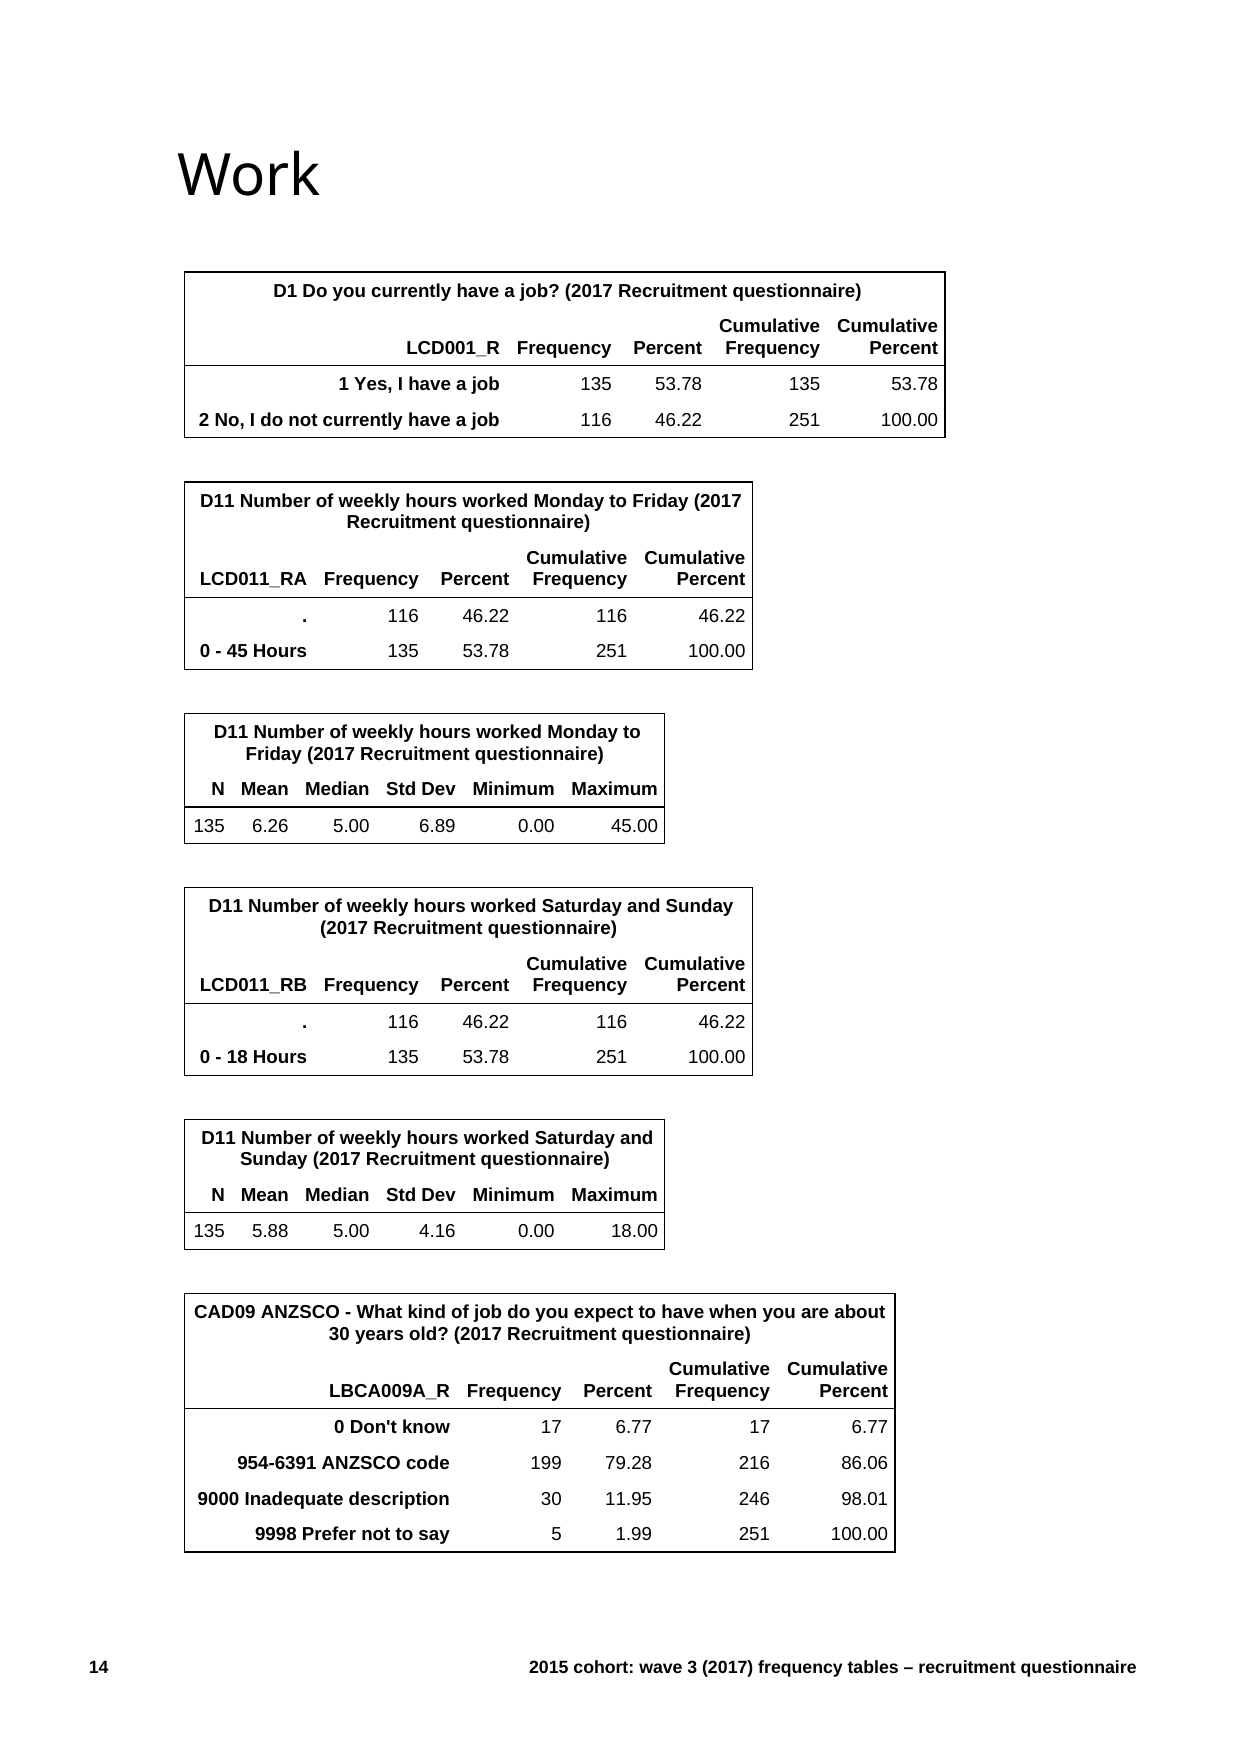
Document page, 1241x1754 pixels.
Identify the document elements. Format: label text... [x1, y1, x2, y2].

table_cell 53.78 [426, 633, 516, 669]
table_cell 116 [507, 402, 618, 437]
table_cell 30 [457, 1480, 568, 1516]
table_cell 46.22 [634, 1004, 752, 1039]
table_cell 116 [314, 1004, 426, 1039]
table_cell 17 [457, 1409, 568, 1445]
table_cell Minimum [463, 1177, 561, 1212]
table_cell Cumulative Percent [634, 945, 752, 1002]
table_cell 100.00 [777, 1516, 894, 1551]
table_cell 100.00 [634, 1039, 752, 1074]
table_cell 5.00 [295, 808, 376, 843]
table_cell 53.78 [619, 366, 709, 402]
table_cell 86.06 [777, 1445, 894, 1480]
table_cell 116 [516, 598, 634, 633]
table_cell Frequency [457, 1351, 568, 1408]
table_cell LCD011_RB [185, 945, 314, 1002]
table_cell 135 [185, 808, 232, 843]
table_cell Median [295, 1177, 376, 1212]
table_cell Frequency [507, 308, 618, 365]
table_header D11 Number of weekly hours worked Saturday and Sunday (2017 Recruitment questionnaire) [185, 1120, 664, 1177]
table_cell 100.00 [827, 402, 944, 437]
table_cell 135 [314, 1039, 426, 1074]
table_cell 216 [659, 1445, 777, 1480]
table_cell Frequency [314, 945, 426, 1002]
table_cell 6.89 [376, 808, 462, 843]
subtitle Work [177, 133, 1092, 212]
table_cell Mean [232, 1177, 295, 1212]
table_header D11 Number of weekly hours worked Saturday and Sunday (2017 Recruitment questionnaire) [185, 888, 752, 945]
table_cell Cumulative Percent [777, 1351, 894, 1408]
table_cell 46.22 [634, 598, 752, 633]
table_cell 53.78 [827, 366, 944, 402]
table_cell 4.16 [376, 1213, 462, 1249]
table_header D11 Number of weekly hours worked Monday to Friday (2017 Recruitment questionnaire) [185, 483, 752, 539]
table_cell LCD011_RA [185, 540, 314, 597]
table_cell 251 [516, 1039, 634, 1074]
table_cell Std Dev [376, 1177, 462, 1212]
table_cell 246 [659, 1480, 777, 1516]
table_cell 17 [659, 1409, 777, 1445]
table_cell 135 [314, 633, 426, 669]
table_cell Maximum [561, 1177, 664, 1212]
table_cell 135 [185, 1213, 232, 1249]
table_cell . [185, 598, 314, 633]
table_cell Cumulative Percent [827, 308, 944, 365]
table_cell Cumulative Percent [634, 540, 752, 597]
table_header D1 Do you currently have a job? (2017 Recruitment questionnaire) [185, 273, 944, 308]
table_cell . [185, 1004, 314, 1039]
table_cell Maximum [561, 771, 664, 806]
table_cell N [185, 771, 232, 806]
table_cell 5.00 [295, 1213, 376, 1249]
table_cell 45.00 [561, 808, 664, 843]
table_cell 6.26 [232, 808, 295, 843]
table_cell N [185, 1177, 232, 1212]
table_cell Minimum [463, 771, 561, 806]
table_cell 53.78 [426, 1039, 516, 1074]
table_cell Percent [568, 1351, 659, 1408]
table_cell Cumulative Frequency [516, 540, 634, 597]
table_header CAD09 ANZSCO - What kind of job do you expect to have when you are about 30 years old? (2017 Recruitment questionnaire) [185, 1294, 894, 1351]
table_cell 0 Don't know [185, 1409, 457, 1445]
table_cell 1 Yes, I have a job [185, 366, 507, 402]
table_cell Median [295, 771, 376, 806]
table_cell 135 [507, 366, 618, 402]
table_cell 1.99 [568, 1516, 659, 1551]
table_cell 135 [709, 366, 827, 402]
table_cell 116 [516, 1004, 634, 1039]
table_cell Mean [232, 771, 295, 806]
table_cell 954-6391 ANZSCO code [185, 1445, 457, 1480]
table_cell 18.00 [561, 1213, 664, 1249]
table_cell 98.01 [777, 1480, 894, 1516]
table_cell 46.22 [426, 598, 516, 633]
table_cell LCD001_R [185, 308, 507, 365]
table_cell Cumulative Frequency [709, 308, 827, 365]
table_cell 0.00 [463, 808, 561, 843]
table_cell 0 - 45 Hours [185, 633, 314, 669]
table_cell 251 [659, 1516, 777, 1551]
table_cell LBCA009A_R [185, 1351, 457, 1408]
table_cell 9998 Prefer not to say [185, 1516, 457, 1551]
table_cell 11.95 [568, 1480, 659, 1516]
table_cell 116 [314, 598, 426, 633]
table_cell Std Dev [376, 771, 462, 806]
table_cell 2 No, I do not currently have a job [185, 402, 507, 437]
table_cell 6.77 [777, 1409, 894, 1445]
table_cell 100.00 [634, 633, 752, 669]
table_cell 46.22 [426, 1004, 516, 1039]
table_cell 79.28 [568, 1445, 659, 1480]
table_cell 0.00 [463, 1213, 561, 1249]
table_cell 6.77 [568, 1409, 659, 1445]
table_cell 0 - 18 Hours [185, 1039, 314, 1074]
table_cell Cumulative Frequency [516, 945, 634, 1002]
table_cell Percent [619, 308, 709, 365]
table_header D11 Number of weekly hours worked Monday to Friday (2017 Recruitment questionnaire) [185, 714, 664, 771]
table_cell 251 [516, 633, 634, 669]
table_cell Frequency [314, 540, 426, 597]
table_cell Percent [426, 945, 516, 1002]
table_cell Cumulative Frequency [659, 1351, 777, 1408]
table_cell Percent [426, 540, 516, 597]
table_cell 199 [457, 1445, 568, 1480]
table_cell 9000 Inadequate description [185, 1480, 457, 1516]
table_cell 251 [709, 402, 827, 437]
table_cell 46.22 [619, 402, 709, 437]
table_cell 5.88 [232, 1213, 295, 1249]
table_cell 5 [457, 1516, 568, 1551]
